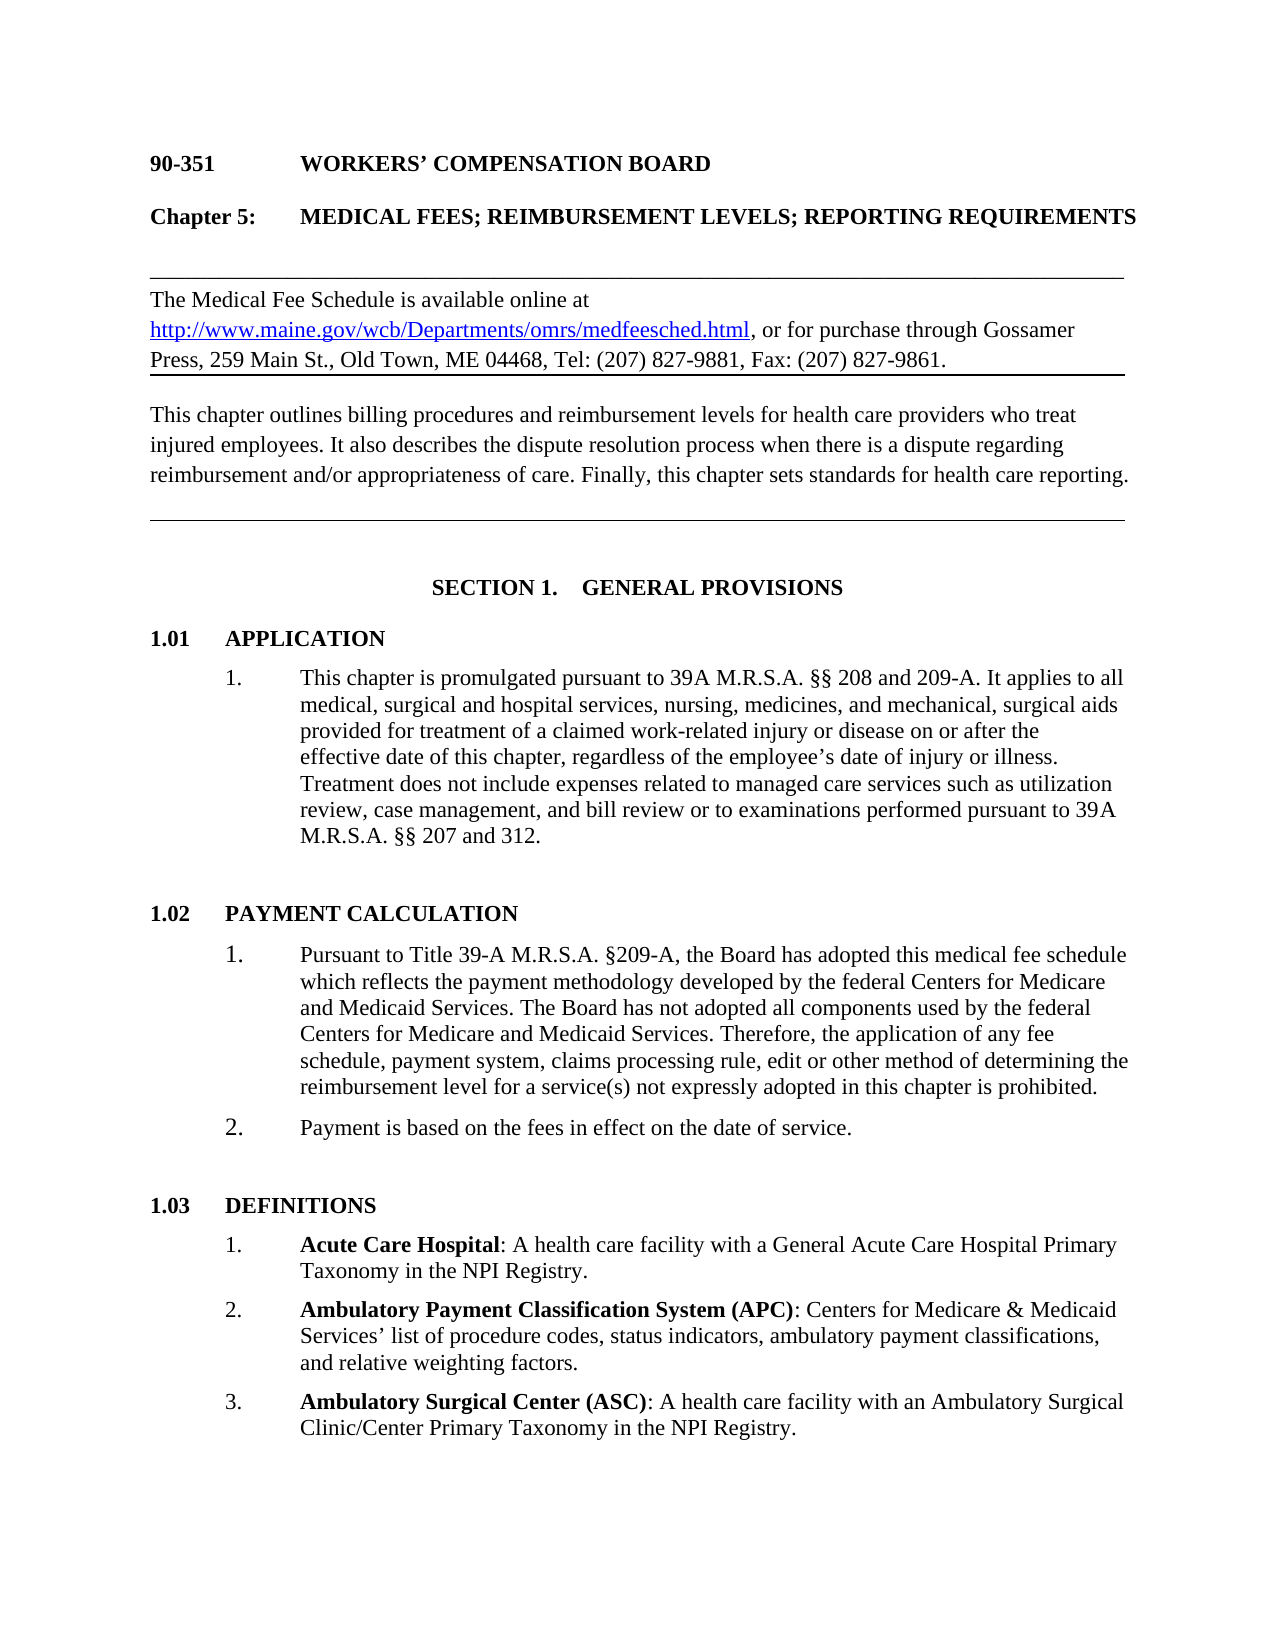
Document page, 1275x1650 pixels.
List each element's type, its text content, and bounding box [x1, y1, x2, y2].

text 90-351 WORKERS’ COMPENSATION BOARD [150, 150, 1125, 176]
list Acute Care Hospital: A health care facility with a General Acute Care Hospital Primary Taxonomy in the NPI Registry. [225, 1231, 1125, 1284]
list Pursuant to Title 39-A M.R.S.A. §209-A, the Board has adopted this medical fee schedule which reflects the payment methodology developed by the federal Centers for Medicare and Medicaid Services. The Board has not adopted all components used by the federal Centers for Medicare and Medicaid Services. Therefore, the application of any fee schedule, payment system, claims processing rule, edit or other method of determining the reimbursement level for a service(s) not expressly adopted in this chapter is prohibited. [225, 939, 1134, 1099]
text _____________________________________________________________________________________The Medical Fee Schedule is available online at http://www.maine.gov/wcb/Departments/omrs/medfeesched.html, or for purchase through Gossamer Press, 259 Main St., Old Town, ME 04468, Tel: (207) 827-9881, Fax: (207) 827-9861. [150, 255, 1125, 374]
list Ambulatory Payment Classification System (APC): Centers for Medicare & Medicaid Services’ list of procedure codes, status indicators, ambulatory payment classifications, and relative weighting factors. [225, 1296, 1125, 1375]
list Ambulatory Surgical Center (ASC): A health care facility with an Ambulatory Surgical Clinic/Center Primary Taxonomy in the NPI Registry. [225, 1388, 1125, 1440]
text Chapter 5: MEDICAL FEES; REIMBURSEMENT LEVELS; REPORTING REQUIREMENTS [150, 203, 1144, 229]
list This chapter is promulgated pursuant to 39­A M.R.S.A. §§ 208 and 209-A. It applies to all medical, surgical and hospital services, nursing, medicines, and mechanical, surgical aids provided for treatment of a claimed work-related injury or disease on or after the effective date of this chapter, regardless of the employee’s date of injury or illness. Treatment does not include expenses related to managed care services such as utilization review, case management, and bill review or to examinations performed pursuant to 39­A M.R.S.A. §§ 207 and 312. [225, 664, 1125, 849]
text SECTION 1. GENERAL PROVISIONS [150, 574, 1125, 600]
text 1.02 PAYMENT CALCULATION [150, 900, 1125, 926]
text 1.01 APPLICATION [150, 625, 1125, 652]
text This chapter outlines billing procedures and reimbursement levels for health care providers who treat injured employees. It also describes the dispute resolution process when there is a dispute regarding reimbursement and/or appropriateness of care. Finally, this chapter sets standards for health care reporting. [150, 401, 1134, 487]
list Payment is based on the fees in effect on the date of service. [225, 1112, 1125, 1141]
text 1.03 DEFINITIONS [150, 1192, 1125, 1218]
